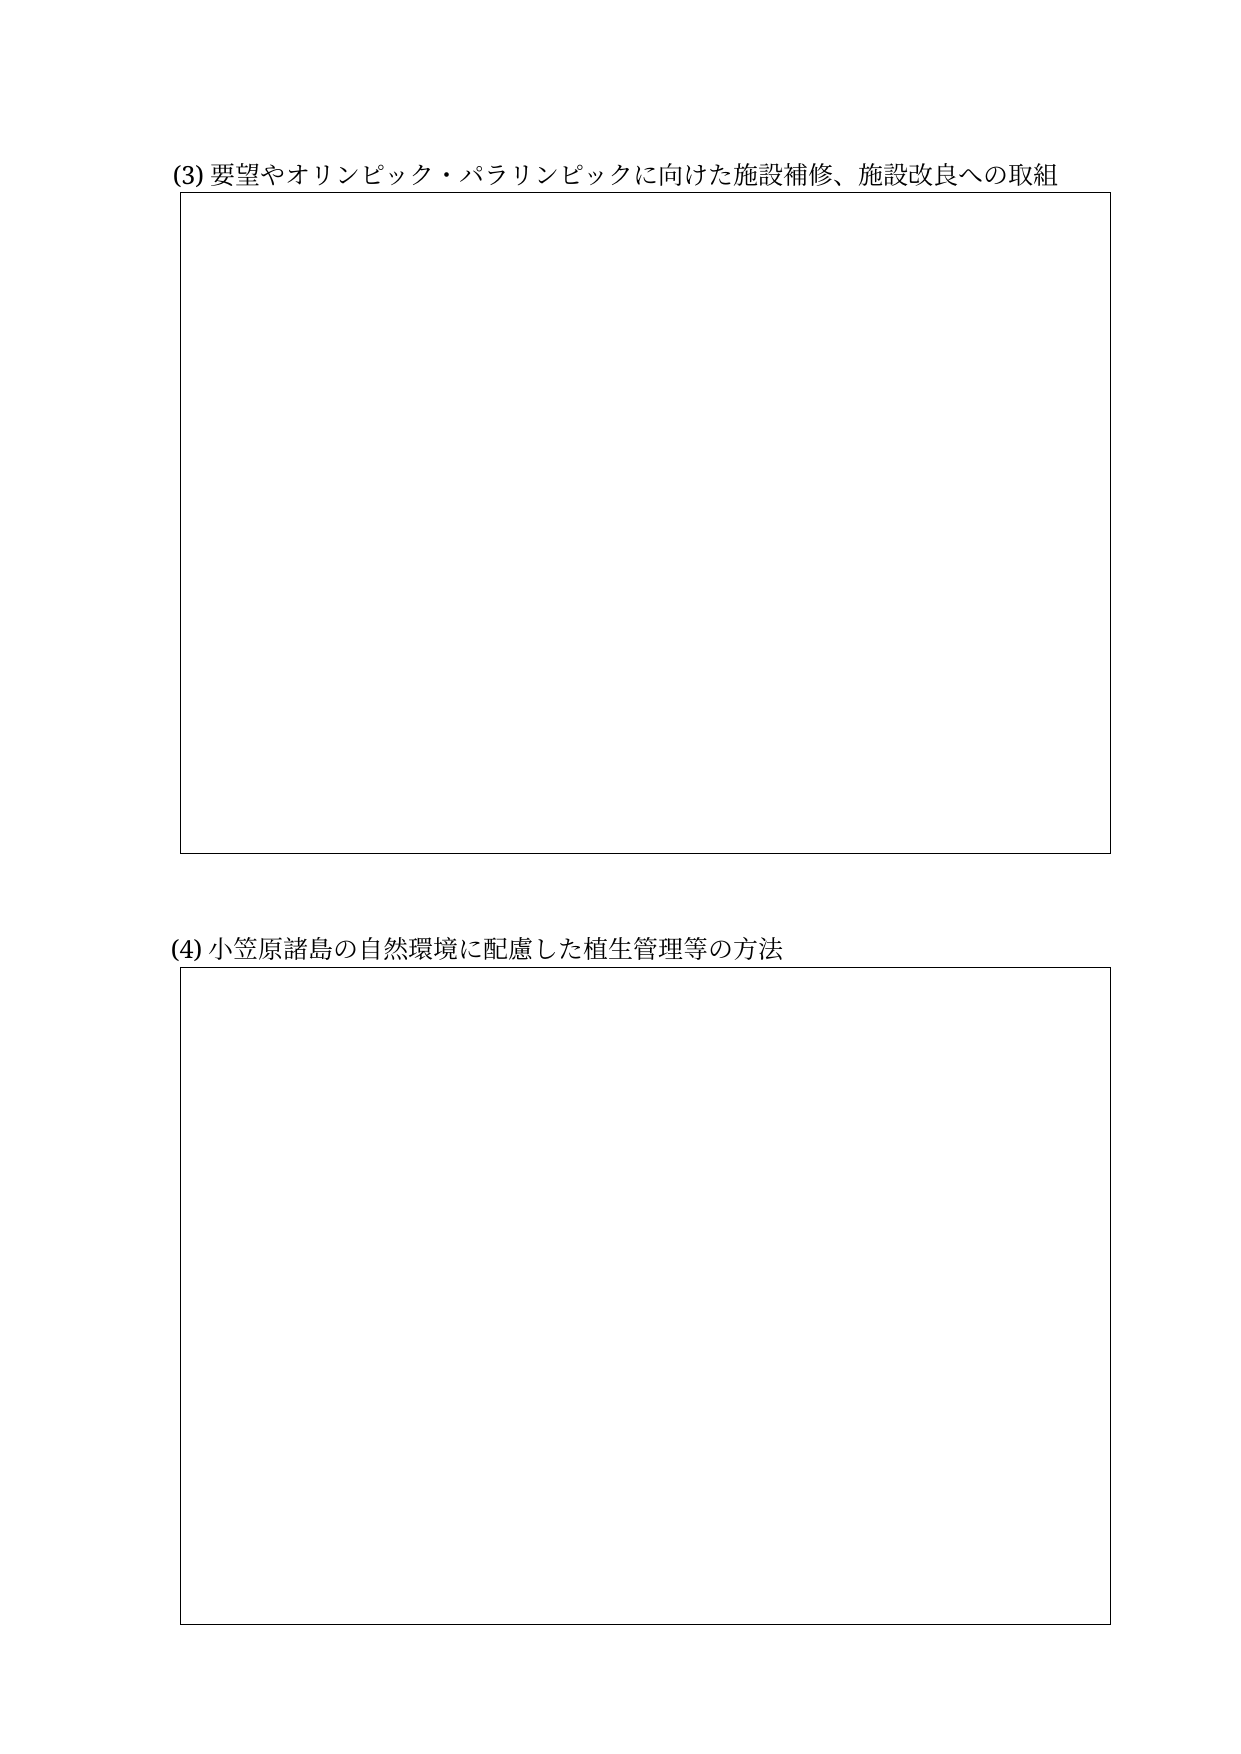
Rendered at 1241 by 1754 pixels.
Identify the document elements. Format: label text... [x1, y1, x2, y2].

table_header [181, 968, 1110, 1623]
text (4) 小笠原諸島の自然環境に配慮した植生管理等の方法 [171, 929, 1092, 967]
text (3) 要望やオリンピック・パラリンピックに向けた施設補修、施設改良への取組 [148, 155, 1092, 192]
table_header [181, 193, 1110, 853]
